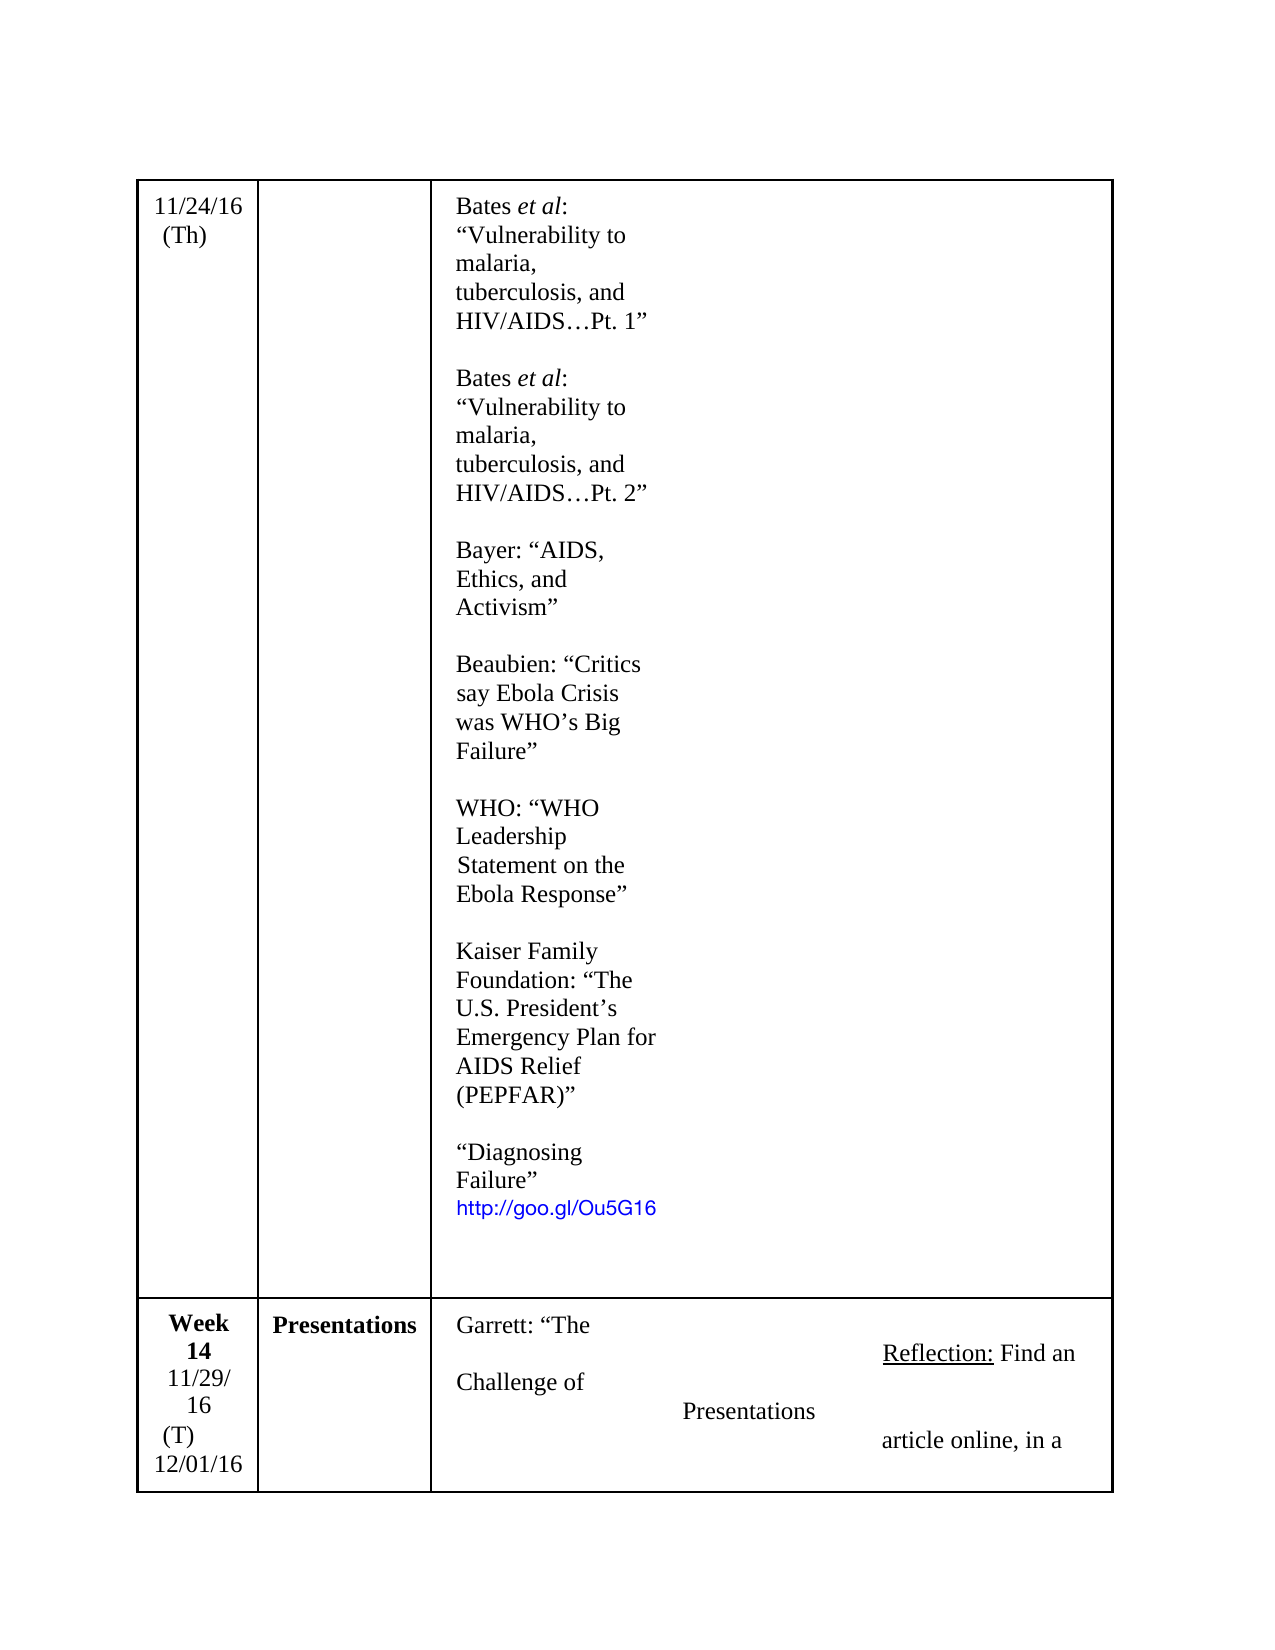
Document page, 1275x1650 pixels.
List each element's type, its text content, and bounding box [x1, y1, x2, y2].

table_cell Presentations [259, 1299, 430, 1491]
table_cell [139, 1299, 257, 1491]
table_header Bates et al: “Vulnerability to malaria, tuberculosis, and HIV/AIDS…Pt. 1” Bates et al: “Vulnerability to malaria, tuberculosis, and HIV/AIDS…Pt. 2” Bayer: “AIDS, Ethics, and Activism” Beaubien: “Critics say Ebola Crisis was WHO’s Big Failure” WHO: “WHO Leadership Statement on the Ebola Response” Kaiser Family Foundation: “The U.S. President’s Emergency Plan for AIDS Relief (PEPFAR)” “Diagnosing Failure” http://goo.gl/Ou5G16 [432, 181, 1111, 1297]
table_header [259, 181, 430, 1297]
table_header 11/24/16 (Th) [139, 181, 257, 1297]
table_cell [432, 1299, 1111, 1491]
